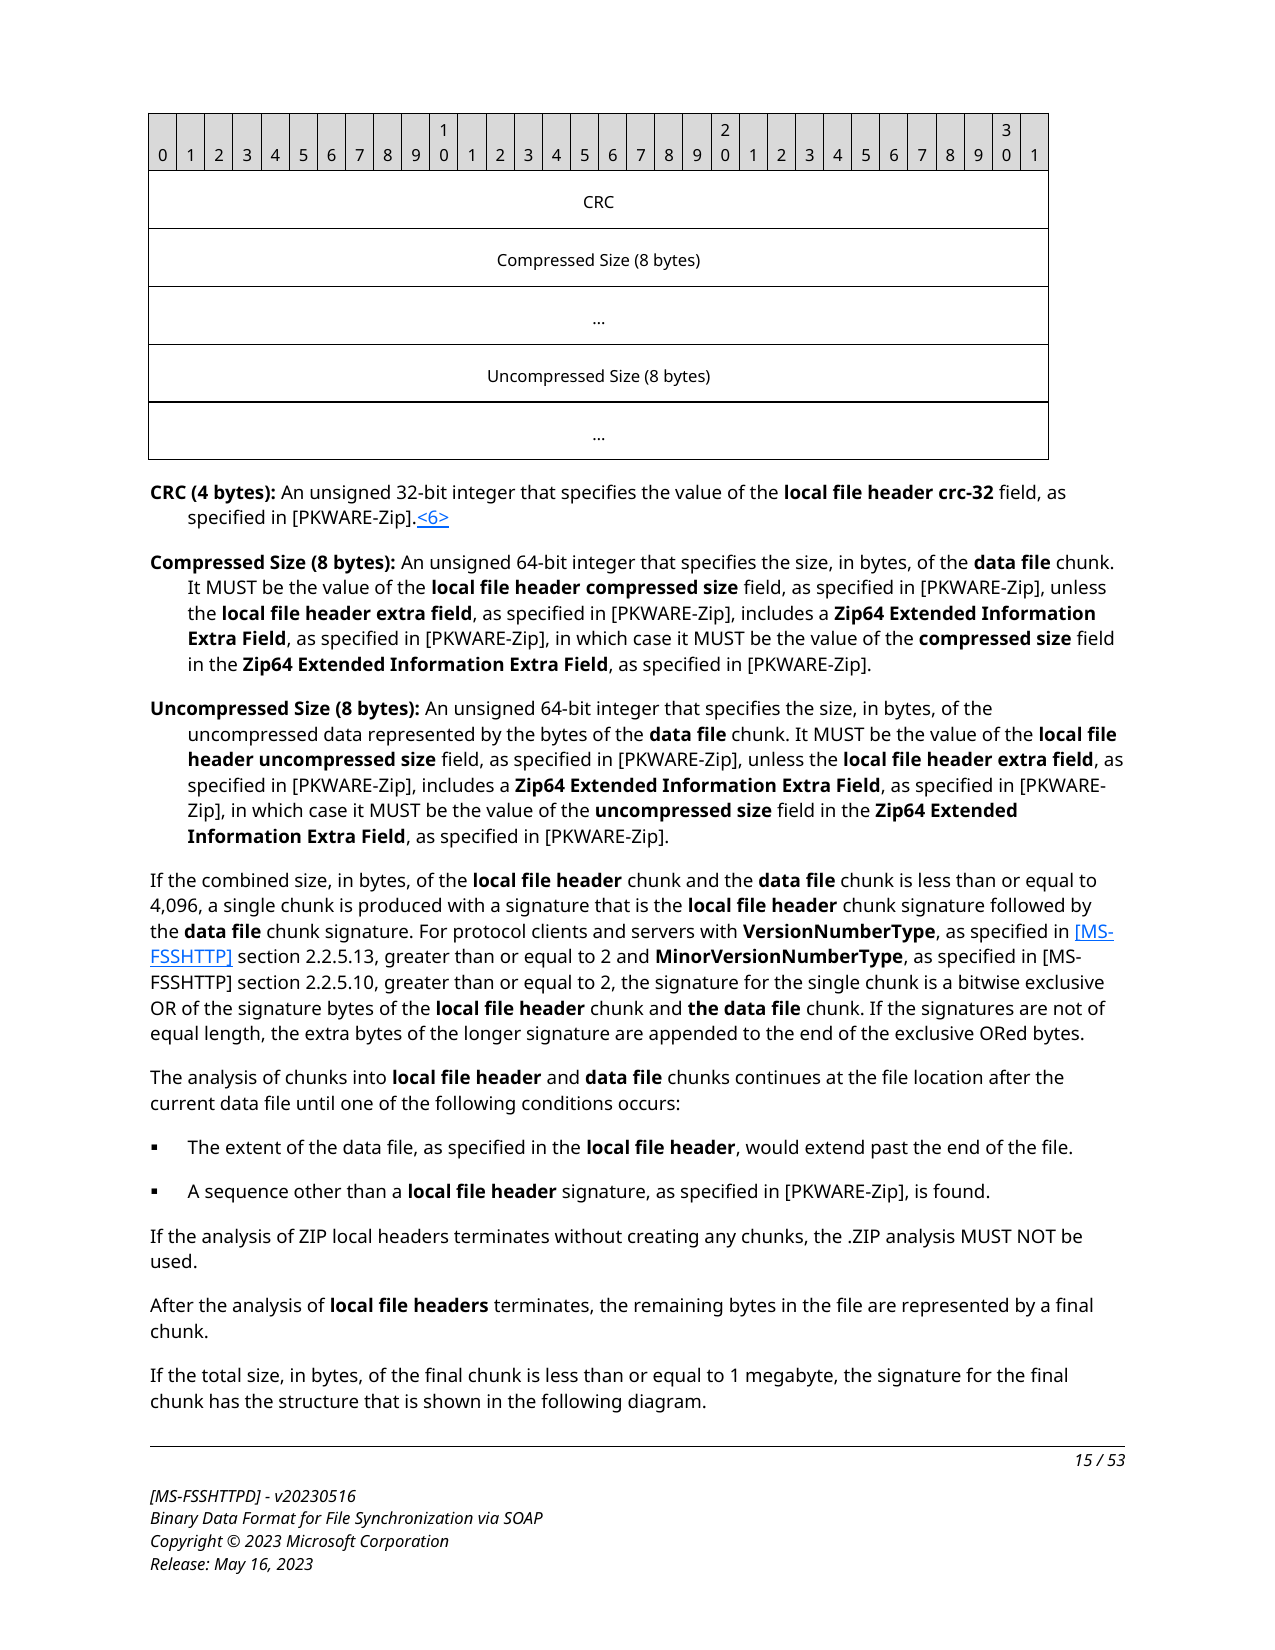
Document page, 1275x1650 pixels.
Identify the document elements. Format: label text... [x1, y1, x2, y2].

table_header 7 [627, 114, 654, 170]
text If the combined size, in bytes, of the local file header chunk and the data file chunk is less than or equal to 4,096, a single chunk is produced with a signature that is the local file header chunk signature followed by the data file chunk signature. For protocol clients and servers with VersionNumberType, as specified in [MS-FSSHTTP] section 2.2.5.13, greater than or equal to 2 and MinorVersionNumberType, as specified in [MS-FSSHTTP] section 2.2.5.10, greater than or equal to 2, the signature for the single chunk is a bitwise exclusive OR of the signature bytes of the local file header chunk and the data file chunk. If the signatures are not of equal length, the extra bytes of the longer signature are appended to the end of the exclusive ORed bytes. [150, 867, 1125, 1046]
table_header 2 0 [712, 114, 739, 170]
table_header 5 [290, 114, 317, 170]
table_header 1 [740, 114, 767, 170]
table_header 9 [402, 114, 429, 170]
table_header 9 [965, 114, 992, 170]
table_header 2 [487, 114, 514, 170]
text CRC (4 bytes): An unsigned 32-bit integer that specifies the value of the local file header crc-32 field, as specified in [PKWARE-Zip].<6> [150, 479, 1125, 530]
table_header 6 [599, 114, 626, 170]
list The extent of the data file, as specified in the local file header, would extend past the end of the file. [150, 1134, 1125, 1160]
table_header 5 [852, 114, 879, 170]
table_header 7 [908, 114, 936, 170]
table_header 4 [824, 114, 851, 170]
table_header 6 [318, 114, 345, 170]
table_header 6 [880, 114, 907, 170]
table_cell … [149, 287, 1048, 343]
table_header 3 [233, 114, 261, 170]
table_cell … [149, 403, 1048, 459]
table_header 4 [262, 114, 289, 170]
table_header 0 [149, 114, 176, 170]
table_header 2 [768, 114, 795, 170]
table_header 1 0 [430, 114, 457, 170]
table_header 1 [458, 114, 486, 170]
table_cell CRC [149, 171, 1048, 228]
text The analysis of chunks into local file header and data file chunks continues at the file location after the current data file until one of the following conditions occurs: [150, 1064, 1125, 1116]
table_header 8 [937, 114, 964, 170]
table_header 1 [177, 114, 204, 170]
list A sequence other than a local file header signature, as specified in [PKWARE-Zip], is found. [150, 1179, 1125, 1204]
table_cell Compressed Size (8 bytes) [149, 229, 1048, 286]
text Uncompressed Size (8 bytes): An unsigned 64-bit integer that specifies the size, in bytes, of the uncompressed data represented by the bytes of the data file chunk. It MUST be the value of the local file header uncompressed size field, as specified in [PKWARE-Zip], unless the local file header extra field, as specified in [PKWARE-Zip], includes a Zip64 Extended Information Extra Field, as specified in [PKWARE-Zip], in which case it MUST be the value of the uncompressed size field in the Zip64 Extended Information Extra Field, as specified in [PKWARE-Zip]. [150, 695, 1125, 848]
table_header 1 [1021, 114, 1048, 170]
table_header 3 [515, 114, 542, 170]
text Compressed Size (8 bytes): An unsigned 64-bit integer that specifies the size, in bytes, of the data file chunk. It MUST be the value of the local file header compressed size field, as specified in [PKWARE-Zip], unless the local file header extra field, as specified in [PKWARE-Zip], includes a Zip64 Extended Information Extra Field, as specified in [PKWARE-Zip], in which case it MUST be the value of the compressed size field in the Zip64 Extended Information Extra Field, as specified in [PKWARE-Zip]. [150, 549, 1125, 677]
text If the analysis of ZIP local headers terminates without creating any chunks, the .ZIP analysis MUST NOT be used. [150, 1223, 1125, 1274]
table_header 3 [796, 114, 823, 170]
table_cell Uncompressed Size (8 bytes) [149, 345, 1048, 401]
table_header 5 [571, 114, 598, 170]
table_header 4 [543, 114, 570, 170]
text If the total size, in bytes, of the final chunk is less than or equal to 1 megabyte, the signature for the final chunk has the structure that is shown in the following diagram. [150, 1362, 1125, 1413]
table_header 2 [205, 114, 232, 170]
table_header 9 [683, 114, 711, 170]
table_header 8 [655, 114, 682, 170]
table_header 8 [374, 114, 401, 170]
text After the analysis of local file headers terminates, the remaining bytes in the file are represented by a final chunk. [150, 1293, 1125, 1344]
table_header 7 [346, 114, 373, 170]
table_header 3 0 [993, 114, 1020, 170]
